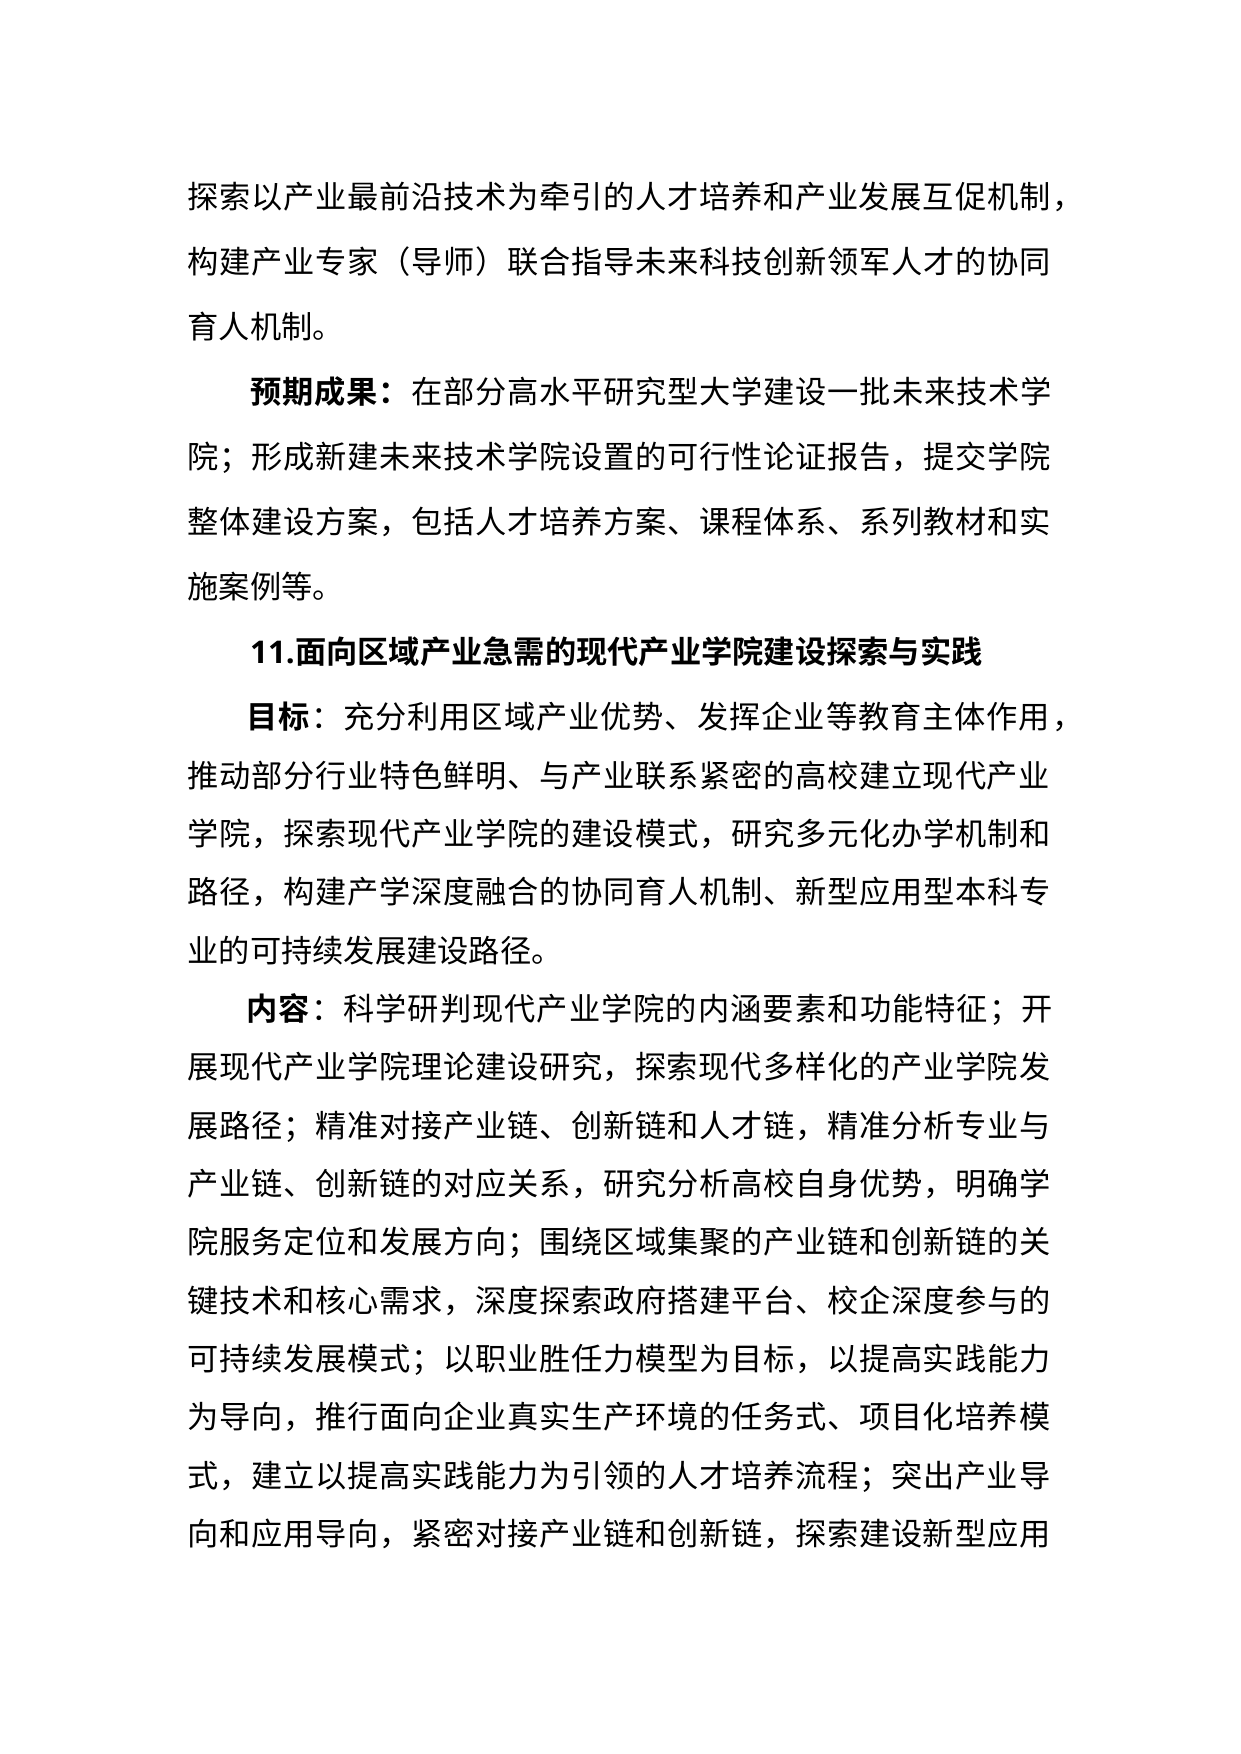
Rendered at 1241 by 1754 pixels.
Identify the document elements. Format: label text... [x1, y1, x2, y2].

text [187, 974, 1053, 1557]
text 11.面向区域产业急需的现代产业学院建设探索与实践 [187, 617, 1053, 682]
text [187, 162, 1053, 357]
text 目标：充分利用区域产业优势、发挥企业等教育主体作用，推动部分行业特色鲜明、与产业联系紧密的高校建立现代产业学院，探索现代产业学院的建设模式，研究多元化办学机制和路径，构建产学深度融合的协同育人机制、新型应用型本科专业的可持续发展建设路径。 [187, 682, 1053, 974]
text 预期成果：在部分高水平研究型大学建设一批未来技术学院；形成新建未来技术学院设置的可行性论证报告，提交学院整体建设方案，包括人才培养方案、课程体系、系列教材和实施案例等。 [187, 357, 1053, 617]
